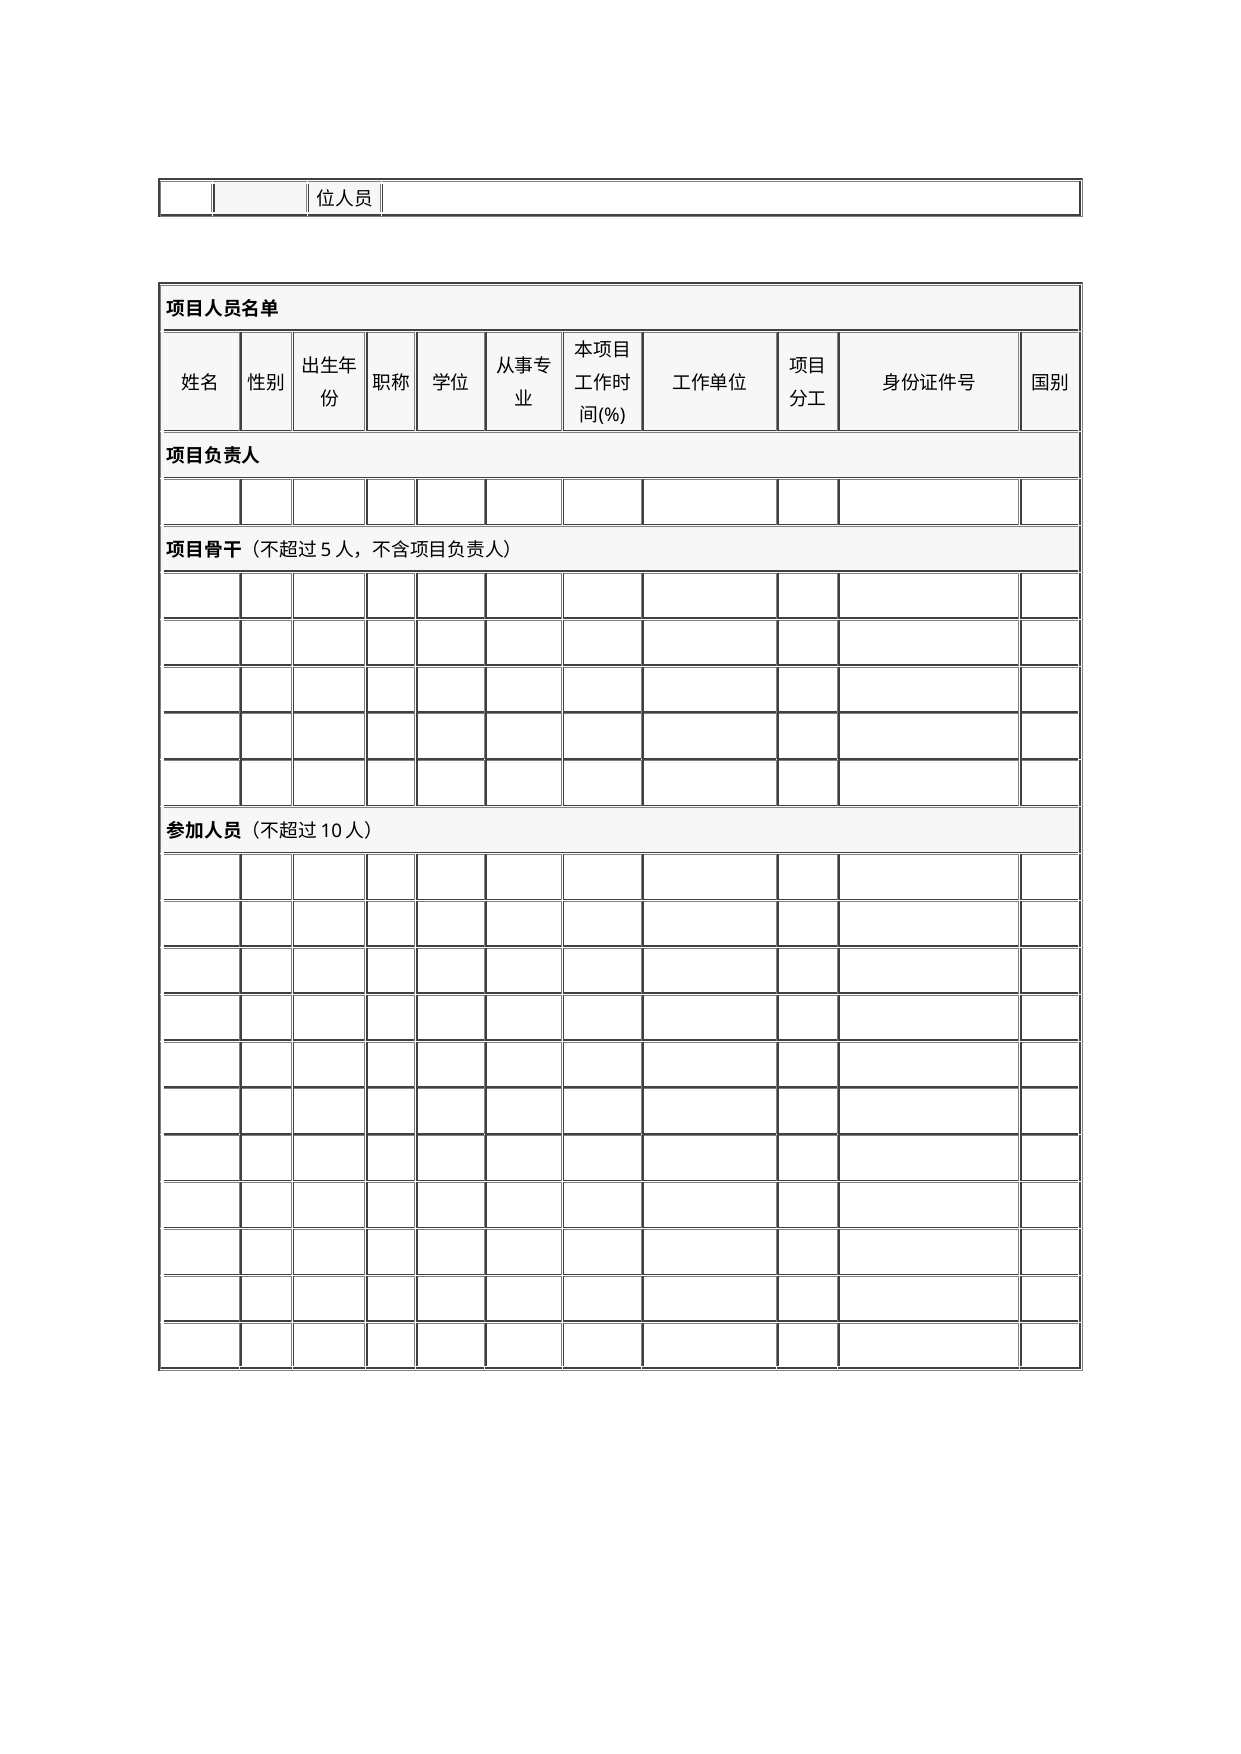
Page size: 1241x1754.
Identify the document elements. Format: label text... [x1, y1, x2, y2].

table_cell [294, 480, 364, 523]
table_cell [564, 480, 641, 523]
table_cell [564, 902, 641, 945]
table_cell [418, 1277, 484, 1320]
table_cell [1022, 1086, 1079, 1133]
table_cell [644, 668, 776, 711]
table_cell [840, 714, 1018, 758]
table_cell [161, 992, 239, 1039]
table_cell 项目骨干（不超过5人，不含项目负责人） [161, 524, 1080, 570]
table_cell [418, 621, 484, 664]
table_cell [840, 1230, 1018, 1273]
table_cell [840, 761, 1018, 805]
table_cell 性别 [242, 333, 291, 430]
table_cell [161, 899, 239, 945]
table_cell [242, 480, 291, 523]
table_cell [418, 949, 484, 992]
table_cell [242, 1043, 291, 1086]
table_cell [838, 1320, 1020, 1367]
table_cell [1020, 477, 1081, 523]
table_cell 工作单位 [644, 333, 776, 430]
table_cell [160, 852, 240, 898]
table_cell [487, 714, 561, 758]
table_cell 合作单位人员 [308, 182, 381, 214]
table_cell [840, 949, 1018, 992]
table_cell [779, 902, 837, 945]
table_cell [242, 621, 291, 664]
table_cell [564, 621, 641, 664]
table_cell [368, 1230, 414, 1273]
table_cell [840, 480, 1018, 523]
table_cell [564, 668, 641, 711]
table_cell [161, 1274, 239, 1320]
table_cell [368, 949, 414, 992]
table_cell [644, 855, 776, 898]
table_cell [840, 902, 1018, 945]
table_cell [840, 1043, 1018, 1086]
table_cell [242, 1183, 291, 1227]
table_cell [368, 1277, 414, 1320]
table_cell [779, 1230, 837, 1273]
table_cell [564, 1277, 641, 1320]
table_cell [1022, 664, 1080, 711]
table_cell [242, 668, 291, 711]
table_cell [779, 855, 837, 898]
table_cell [242, 714, 291, 758]
table_cell [240, 1324, 292, 1367]
table_cell [418, 1183, 484, 1227]
table_cell [779, 1277, 837, 1320]
table_cell [487, 668, 561, 711]
table_cell [368, 1043, 414, 1086]
table_cell [418, 668, 484, 711]
table_cell [487, 480, 561, 523]
table_cell [294, 714, 364, 758]
table_cell 本项目工作时间(%) [564, 333, 641, 430]
table_cell [779, 668, 837, 711]
table_cell [1022, 945, 1080, 992]
table_cell [779, 621, 837, 664]
table_cell [161, 1086, 239, 1133]
table_cell [563, 1324, 642, 1367]
table_cell [487, 949, 561, 992]
table_cell [779, 761, 837, 805]
table_cell [242, 574, 291, 617]
table_cell [564, 574, 641, 617]
table_cell [294, 1043, 364, 1086]
table_cell [487, 761, 561, 805]
table_cell [1020, 1320, 1080, 1367]
table_cell [779, 949, 837, 992]
table_cell [242, 1089, 291, 1133]
table_cell [485, 1324, 563, 1367]
table_cell [294, 1089, 364, 1133]
table_cell [644, 996, 776, 1039]
table_cell [368, 996, 414, 1039]
table_cell [242, 996, 291, 1039]
table_cell [242, 1230, 291, 1273]
table_cell 姓名 [161, 329, 239, 430]
table_cell [366, 1320, 416, 1367]
table_cell [777, 1324, 838, 1367]
table_cell [368, 714, 414, 758]
table_cell [1022, 1039, 1080, 1086]
table_cell [1022, 1133, 1081, 1180]
table_cell [644, 1136, 776, 1180]
table_cell [644, 480, 776, 523]
table_cell 学位 [418, 333, 484, 430]
table_cell [294, 949, 364, 992]
table_cell [294, 761, 364, 805]
table_cell [416, 1324, 485, 1367]
table_cell [487, 1089, 561, 1133]
table_cell [840, 996, 1018, 1039]
table_cell [644, 949, 776, 992]
table_cell [779, 1043, 837, 1086]
table_cell [840, 1089, 1018, 1133]
table_cell [418, 855, 484, 898]
table_cell [368, 574, 414, 617]
table_cell [564, 761, 641, 805]
table_cell [1020, 852, 1081, 898]
table_cell [487, 1136, 561, 1180]
table_cell [487, 855, 561, 898]
table_cell [644, 714, 776, 758]
table_cell [242, 761, 291, 805]
table_cell [161, 570, 239, 617]
table_cell [294, 902, 364, 945]
table_cell [564, 1230, 641, 1273]
table_cell [779, 574, 837, 617]
table_cell [779, 1136, 837, 1180]
table_cell [368, 480, 414, 523]
table_cell 职称 [368, 333, 414, 430]
table_cell [160, 1133, 239, 1180]
table_cell [644, 761, 776, 805]
table_cell [487, 1230, 561, 1273]
table_cell [779, 996, 837, 1039]
table_cell [418, 1136, 484, 1180]
table_cell [294, 1277, 364, 1320]
table_cell [564, 1043, 641, 1086]
table_cell [294, 855, 364, 898]
table_cell [487, 996, 561, 1039]
table_cell [779, 1183, 837, 1227]
table_cell [564, 1136, 641, 1180]
table_cell [160, 1227, 240, 1273]
table_header 项目人员名单 [161, 286, 1079, 329]
table_cell [840, 855, 1018, 898]
table_cell [1022, 758, 1081, 805]
table_cell [242, 1136, 291, 1180]
table_cell [1022, 570, 1080, 617]
table_cell [294, 621, 364, 664]
table_cell [487, 621, 561, 664]
table_cell [644, 1183, 776, 1227]
table_cell 项目 分工 [779, 333, 837, 430]
table_cell [294, 996, 364, 1039]
table_cell [487, 574, 561, 617]
table_cell [779, 714, 837, 758]
table_cell [1020, 1227, 1081, 1273]
table_cell [840, 574, 1018, 617]
table_cell [160, 1180, 240, 1227]
table_cell [1022, 1274, 1080, 1320]
table_cell [294, 1230, 364, 1273]
table_cell [161, 617, 239, 664]
table_cell [644, 902, 776, 945]
table_cell [242, 1277, 291, 1320]
table_cell [644, 574, 776, 617]
table_cell [1022, 899, 1080, 945]
table_cell [487, 902, 561, 945]
table_cell [160, 477, 240, 523]
table_cell [779, 480, 837, 523]
table_cell [418, 1089, 484, 1133]
table_cell [644, 621, 776, 664]
table_cell [1020, 1180, 1081, 1227]
table_cell [242, 855, 291, 898]
table_cell [564, 996, 641, 1039]
table_cell [1022, 617, 1080, 664]
table_cell 参加人员（不超过10人） [160, 805, 1081, 852]
table_cell [381, 182, 1079, 214]
table_cell [418, 1043, 484, 1086]
table_cell [418, 1230, 484, 1273]
table_cell [840, 621, 1018, 664]
table_cell [1022, 992, 1080, 1039]
table_cell [161, 664, 239, 711]
table_cell [487, 1043, 561, 1086]
table_cell [368, 1183, 414, 1227]
table_cell 国别 [1022, 329, 1080, 430]
table_cell [161, 1320, 240, 1367]
table_cell [418, 761, 484, 805]
table_cell [368, 621, 414, 664]
table_cell [840, 1136, 1018, 1180]
table_cell [368, 1136, 414, 1180]
table_cell [840, 668, 1018, 711]
table_cell [242, 949, 291, 992]
table_cell [564, 949, 641, 992]
table_cell [644, 1043, 776, 1086]
table_cell [368, 1089, 414, 1133]
table_cell [564, 1183, 641, 1227]
table_cell 出生年份 [294, 333, 364, 430]
table_cell [644, 1230, 776, 1273]
table_cell 项目负责人 [160, 430, 1081, 477]
table_cell [242, 902, 291, 945]
table_cell [644, 1089, 776, 1133]
table_cell [294, 668, 364, 711]
table_cell [161, 1039, 239, 1086]
table_cell [779, 1089, 837, 1133]
table_cell [294, 1136, 364, 1180]
table_cell [418, 714, 484, 758]
table_cell [418, 902, 484, 945]
table_cell [161, 945, 239, 992]
table_cell [487, 1183, 561, 1227]
table_cell [564, 1089, 641, 1133]
table_cell [293, 1320, 366, 1367]
table_cell [644, 1277, 776, 1320]
table_cell [564, 714, 641, 758]
table_cell 从事专业 [487, 333, 561, 430]
table_cell [418, 480, 484, 523]
table_cell [487, 1277, 561, 1320]
table_cell [418, 996, 484, 1039]
table_cell [161, 711, 239, 758]
table_cell [160, 758, 239, 805]
table_cell 身份证件号 [840, 333, 1018, 430]
table_cell [368, 761, 414, 805]
table_cell [368, 668, 414, 711]
table_cell [564, 855, 641, 898]
table_cell [840, 1277, 1018, 1320]
table_cell [642, 1324, 777, 1367]
table_cell [368, 902, 414, 945]
table_cell [1022, 711, 1079, 758]
table_cell [368, 855, 414, 898]
table_cell 其中： [213, 182, 307, 214]
table_cell [294, 1183, 364, 1227]
table_cell [294, 574, 364, 617]
table_cell [840, 1183, 1018, 1227]
table_cell [418, 574, 484, 617]
